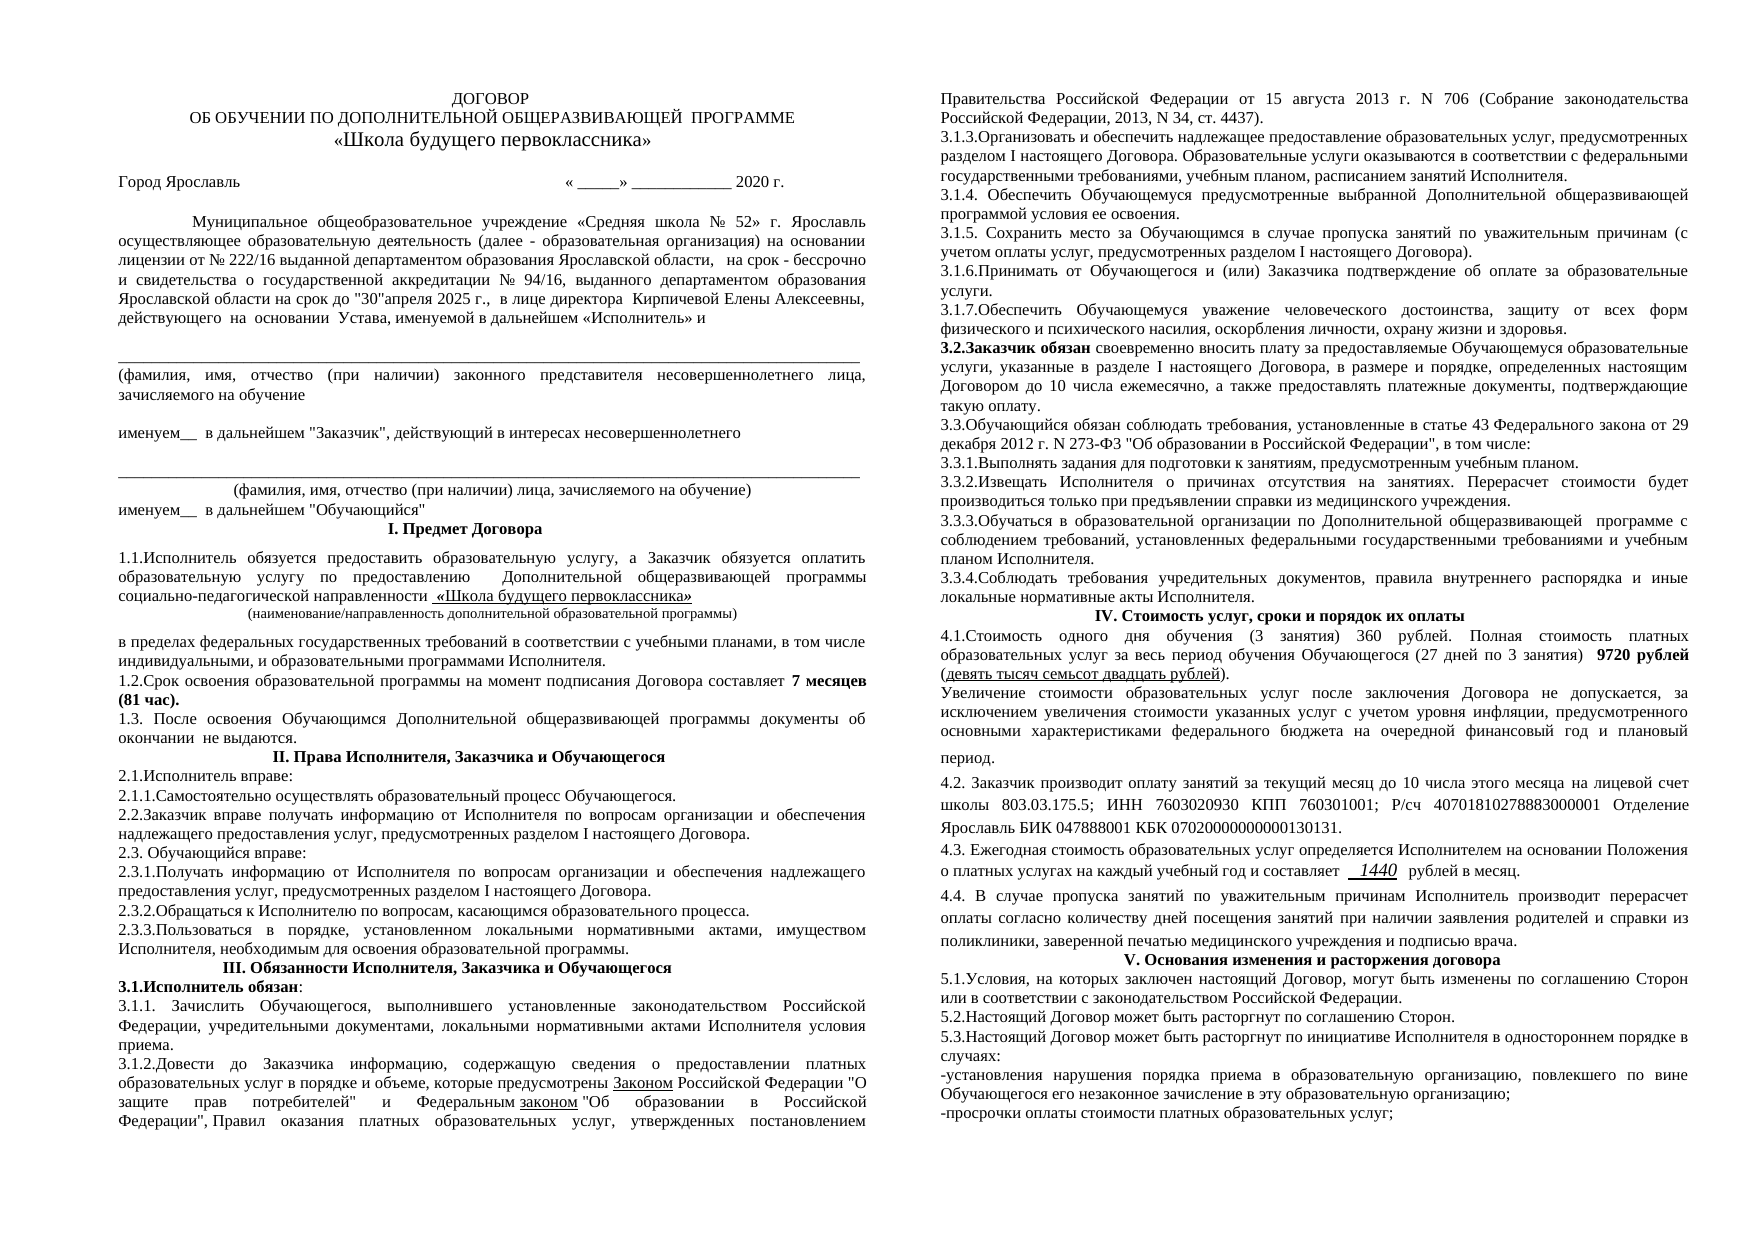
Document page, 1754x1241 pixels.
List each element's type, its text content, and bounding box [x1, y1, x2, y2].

text 4.3. Ежегодная стоимость образовательных услуг определяется Исполнителем на основании Положения о платных услугах на каждый учебный год и составляет 1440 рублей в месяц. [940, 837, 1689, 882]
text 2.1.Исполнитель вправе: [118, 766, 867, 785]
text Муниципальное общеобразовательное учреждение «Средняя школа № 52» г. Ярославль осуществляющее образовательную деятельность (далее - образовательная организация) на основании лицензии от № 222/16 выданной департаментом образования Ярославской области, на срок - бессрочно и свидетельства о государственной аккредитации № 94/16, выданного департаментом образования Ярославской области на срок до "30"апреля 2025 г., в лице директора Кирпичевой Елены Алексеевны, действующего на основании Устава, именуемой в дальнейшем «Исполнитель» и [118, 212, 867, 327]
text I. Предмет Договора [118, 518, 867, 538]
text 3.1.3.Организовать и обеспечить надлежащее предоставление образовательных услуг, предусмотренных разделом I настоящего Договора. Образовательные услуги оказываются в соответствии с федеральными государственными требованиями, учебным планом, расписанием занятий Исполнителя. [940, 127, 1689, 184]
text V. Основания изменения и расторжения договора [940, 950, 1689, 969]
text IV. Стоимость услуг, сроки и порядок их оплаты [940, 606, 1689, 625]
text 3.1.1. Зачислить Обучающегося, выполнившего установленные законодательством Российской Федерации, учредительными документами, локальными нормативными актами Исполнителя условия приема. [118, 996, 867, 1054]
text именуем__ в дальнейшем "Обучающийся" [118, 499, 867, 518]
text 2.3.3.Пользоваться в порядке, установленном локальными нормативными актами, имуществом Исполнителя, необходимым для освоения образовательной программы. [118, 919, 867, 958]
text 3.3.Обучающийся обязан соблюдать требования, установленные в статье 43 Федерального закона от 29 декабря 2012 г. N 273-Ф3 "Об образовании в Российской Федерации", в том числе: [940, 414, 1689, 453]
text 2.2.Заказчик вправе получать информацию от Исполнителя по вопросам организации и обеспечения надлежащего предоставления услуг, предусмотренных разделом I настоящего Договора. [118, 804, 867, 843]
text 4.2. Заказчик производит оплату занятий за текущий месяц до 10 числа этого месяца на лицевой счет школы 803.03.175.5; ИНН 7603020930 КПП 760301001; Р/сч 40701810278883000001 Отделение Ярославль БИК 047888001 КБК 07020000000000130131. [940, 769, 1689, 837]
subtitle II. Права Исполнителя, Заказчика и Обучающегося [118, 747, 867, 766]
text 5.1.Условия, на которых заключен настоящий Договор, могут быть изменены по соглашению Сторон или в соответствии с законодательством Российской Федерации. [940, 969, 1689, 1007]
text Увеличение стоимости образовательных услуг после заключения Договора не допускается, за исключением увеличения стоимости указанных услуг с учетом уровня инфляции, предусмотренного основными характеристиками федерального бюджета на очередной финансовый год и плановый период. [940, 683, 1689, 769]
text 3.3.3.Обучаться в образовательной организации по Дополнительной общеразвивающей программе с соблюдением требований, установленных федеральными государственными требованиями и учебным планом Исполнителя. [940, 510, 1689, 568]
subtitle ДОГОВОР ОБ ОБУЧЕНИИ ПО ДОПОЛНИТЕЛЬНОЙ ОБЩЕРАЗВИВАЮЩЕЙ ПРОГРАММЕ [118, 89, 867, 127]
text 3.1.2.Довести до Заказчика информацию, содержащую сведения о предоставлении платных образовательных услуг в порядке и объеме, которые предусмотрены Законом Российской Федерации "О защите прав потребителей" и Федеральным законом "Об образовании в Российской Федерации", Правил оказания платных образовательных услуг, утвержденных постановлением Правительства Российской Федерации от 15 августа 2013 г. N 706 (Собрание законодательства Российской Федерации, 2013, N 34, ст. 4437). [118, 1054, 867, 1130]
text -установления нарушения порядка приема в образовательную организацию, повлекшего по вине Обучающегося его незаконное зачисление в эту образовательную организацию; [940, 1065, 1689, 1103]
text 2.3. Обучающийся вправе: [118, 843, 867, 862]
text 4.1.Стоимость одного дня обучения (3 занятия) 360 рублей. Полная стоимость платных образовательных услуг за весь период обучения Обучающегося (27 дней по 3 занятия) 9720 рублей (девять тысяч семьсот двадцать рублей). [940, 625, 1689, 683]
text 5.2.Настоящий Договор может быть расторгнут по соглашению Сторон. [940, 1007, 1689, 1026]
text 3.1.7.Обеспечить Обучающемуся уважение человеческого достоинства, защиту от всех форм физического и психического насилия, оскорбления личности, охрану жизни и здоровья. [940, 299, 1689, 338]
text -просрочки оплаты стоимости платных образовательных услуг; [940, 1103, 1689, 1122]
text III. Обязанности Исполнителя, Заказчика и Обучающегося [118, 958, 867, 977]
text 2.3.1.Получать информацию от Исполнителя по вопросам организации и обеспечения надлежащего предоставления услуг, предусмотренных разделом I настоящего Договора. [118, 862, 867, 900]
text 3.3.4.Соблюдать требования учредительных документов, правила внутреннего распорядка и иные локальные нормативные акты Исполнителя. [940, 568, 1689, 606]
text 3.1.6.Принимать от Обучающегося и (или) Заказчика подтверждение об оплате за образовательные услуги. [940, 261, 1689, 299]
text 3.1.5. Сохранить место за Обучающимся в случае пропуска занятий по уважительным причинам (с учетом оплаты услуг, предусмотренных разделом I настоящего Договора). [940, 223, 1689, 261]
text 3.3.2.Извещать Исполнителя о причинах отсутствия на занятиях. Перерасчет стоимости будет производиться только при предъявлении справки из медицинского учреждения. [940, 472, 1689, 510]
text 3.2.Заказчик обязан своевременно вносить плату за предоставляемые Обучающемуся образовательные услуги, указанные в разделе I настоящего Договора, в размере и порядке, определенных настоящим Договором до 10 числа ежемесячно, а также предоставлять платежные документы, подтверждающие такую оплату. [940, 338, 1689, 414]
text в пределах федеральных государственных требований в соответствии с учебными планами, в том числе индивидуальными, и образовательными программами Исполнителя. [118, 632, 867, 670]
text именуем__ в дальнейшем "Заказчик", действующий в интересах несовершеннолетнего [118, 423, 867, 442]
text 3.1.4. Обеспечить Обучающемуся предусмотренные выбранной Дополнительной общеразвивающей программой условия ее освоения. [940, 184, 1689, 223]
text Город Ярославль « _____» ____________ 2020 г. [118, 172, 867, 191]
text _________________________________________________________________________________________ [118, 346, 867, 365]
text 2.1.1.Самостоятельно осуществлять образовательный процесс Обучающегося. [118, 785, 867, 804]
text _________________________________________________________________________________________ [118, 461, 867, 480]
text 1.1.Исполнитель обязуется предоставить образовательную услугу, а Заказчик обязуется оплатить образовательную услугу по предоставлению Дополнительной общеразвивающей программы социально-педагогической направленности «Школа будущего первоклассника» [118, 548, 867, 605]
text «Школа будущего первоклассника» [118, 127, 867, 151]
text 5.3.Настоящий Договор может быть расторгнут по инициативе Исполнителя в одностороннем порядке в случаях: [940, 1026, 1689, 1065]
text 2.3.2.Обращаться к Исполнителю по вопросам, касающимся образовательного процесса. [118, 900, 867, 919]
text (фамилия, имя, отчество (при наличии) лица, зачисляемого на обучение) [118, 480, 867, 499]
text (фамилия, имя, отчество (при наличии) законного представителя несовершеннолетнего лица, зачисляемого на обучение [118, 365, 867, 403]
text 3.3.1.Выполнять задания для подготовки к занятиям, предусмотренным учебным планом. [940, 453, 1689, 472]
text 4.4. В случае пропуска занятий по уважительным причинам Исполнитель производит перерасчет оплаты согласно количеству дней посещения занятий при наличии заявления родителей и справки из поликлиники, заверенной печатью медицинского учреждения и подписью врача. [940, 882, 1689, 950]
text 1.3. После освоения Обучающимся Дополнительной общеразвивающей программы документы об окончании не выдаются. [118, 709, 867, 747]
text 1.2.Срок освоения образовательной программы на момент подписания Договора составляет 7 месяцев (81 час). [118, 670, 867, 709]
text 3.1.Исполнитель обязан: [118, 977, 867, 996]
text (наименование/направленность дополнительной образовательной программы) [118, 605, 867, 622]
